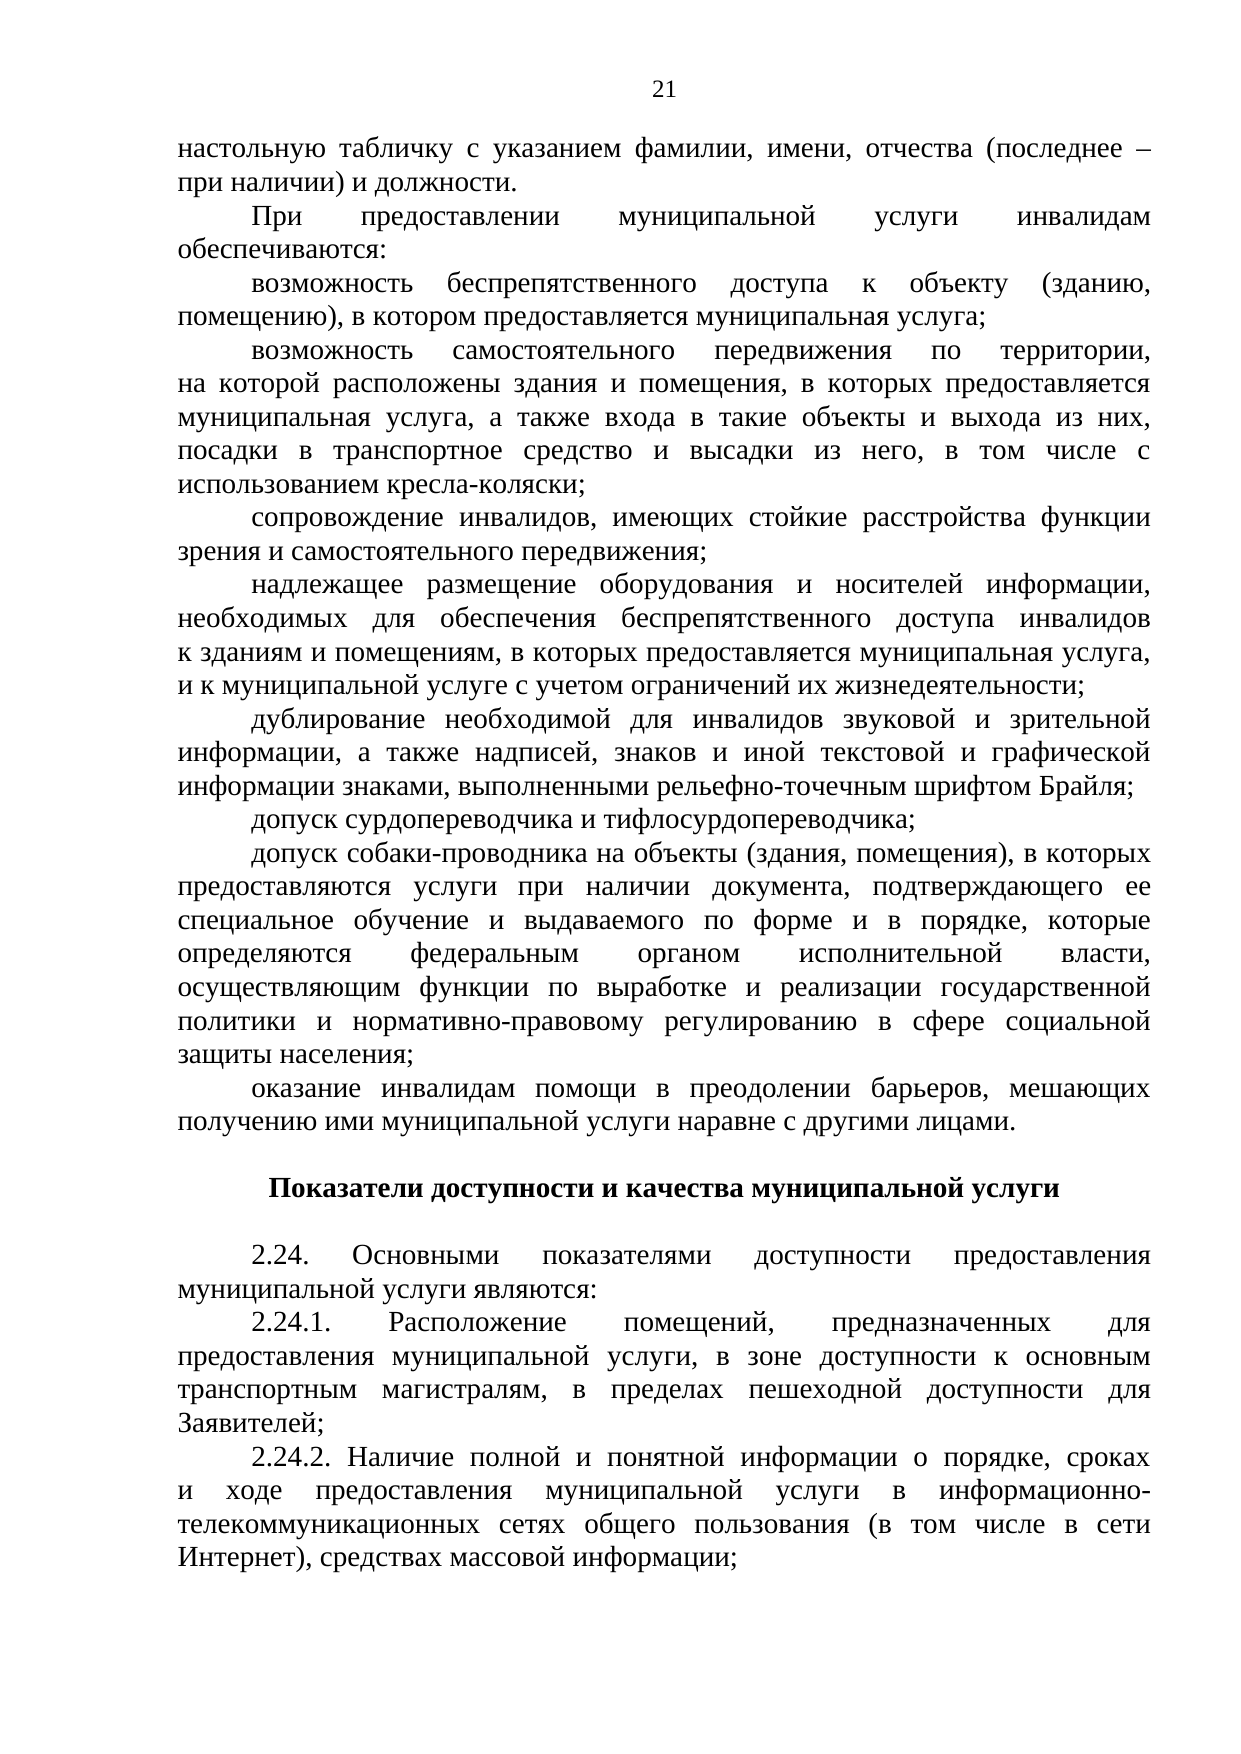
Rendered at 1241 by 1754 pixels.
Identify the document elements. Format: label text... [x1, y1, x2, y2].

text возможность беспрепятственного доступа к объекту (зданию, помещению), в котором предоставляется муниципальная услуга; [177, 265, 1152, 332]
text возможность самостоятельного передвижения по территории, на которой расположены здания и помещения, в которых предоставляется муниципальная услуга, а также входа в такие объекты и выхода из них, посадки в транспортное средство и высадки из него, в том числе с использованием кресла-коляски; [177, 332, 1152, 499]
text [177, 131, 1152, 198]
text Показатели доступности и качества муниципальной услуги [177, 1170, 1152, 1204]
text оказание инвалидам помощи в преодолении барьеров, мешающих получению ими муниципальной услуги наравне с другими лицами. [177, 1070, 1152, 1137]
text дублирование необходимой для инвалидов звуковой и зрительной информации, а также надписей, знаков и иной текстовой и графической информации знаками, выполненными рельефно-точечным шрифтом Брайля; [177, 701, 1152, 801]
text сопровождение инвалидов, имеющих стойкие расстройства функции зрения и самостоятельного передвижения; [177, 499, 1152, 567]
text надлежащее размещение оборудования и носителей информации, необходимых для обеспечения беспрепятственного доступа инвалидов к зданиям и помещениям, в которых предоставляется муниципальная услуга, и к муниципальной услуге с учетом ограничений их жизнедеятельности; [177, 567, 1152, 701]
text допуск сурдопереводчика и тифлосурдопереводчика; [177, 801, 1152, 835]
text При предоставлении муниципальной услуги инвалидам обеспечиваются: [177, 198, 1152, 265]
text 2.24. Основными показателями доступности предоставления муниципальной услуги являются: [177, 1237, 1152, 1304]
text допуск собаки-проводника на объекты (здания, помещения), в которых предоставляются услуги при наличии документа, подтверждающего ее специальное обучение и выдаваемого по форме и в порядке, которые определяются федеральным органом исполнительной власти, осуществляющим функции по выработке и реализации государственной политики и нормативно-правовому регулированию в сфере социальной защиты населения; [177, 835, 1152, 1070]
text 2.24.2. Наличие полной и понятной информации о порядке, сроках и ходе предоставления муниципальной услуги в информационно-телекоммуникационных сетях общего пользования (в том числе в сети Интернет), средствах массовой информации; [177, 1439, 1152, 1573]
text 2.24.1. Расположение помещений, предназначенных для предоставления муниципальной услуги, в зоне доступности к основным транспортным магистралям, в пределах пешеходной доступности для Заявителей; [177, 1304, 1152, 1439]
